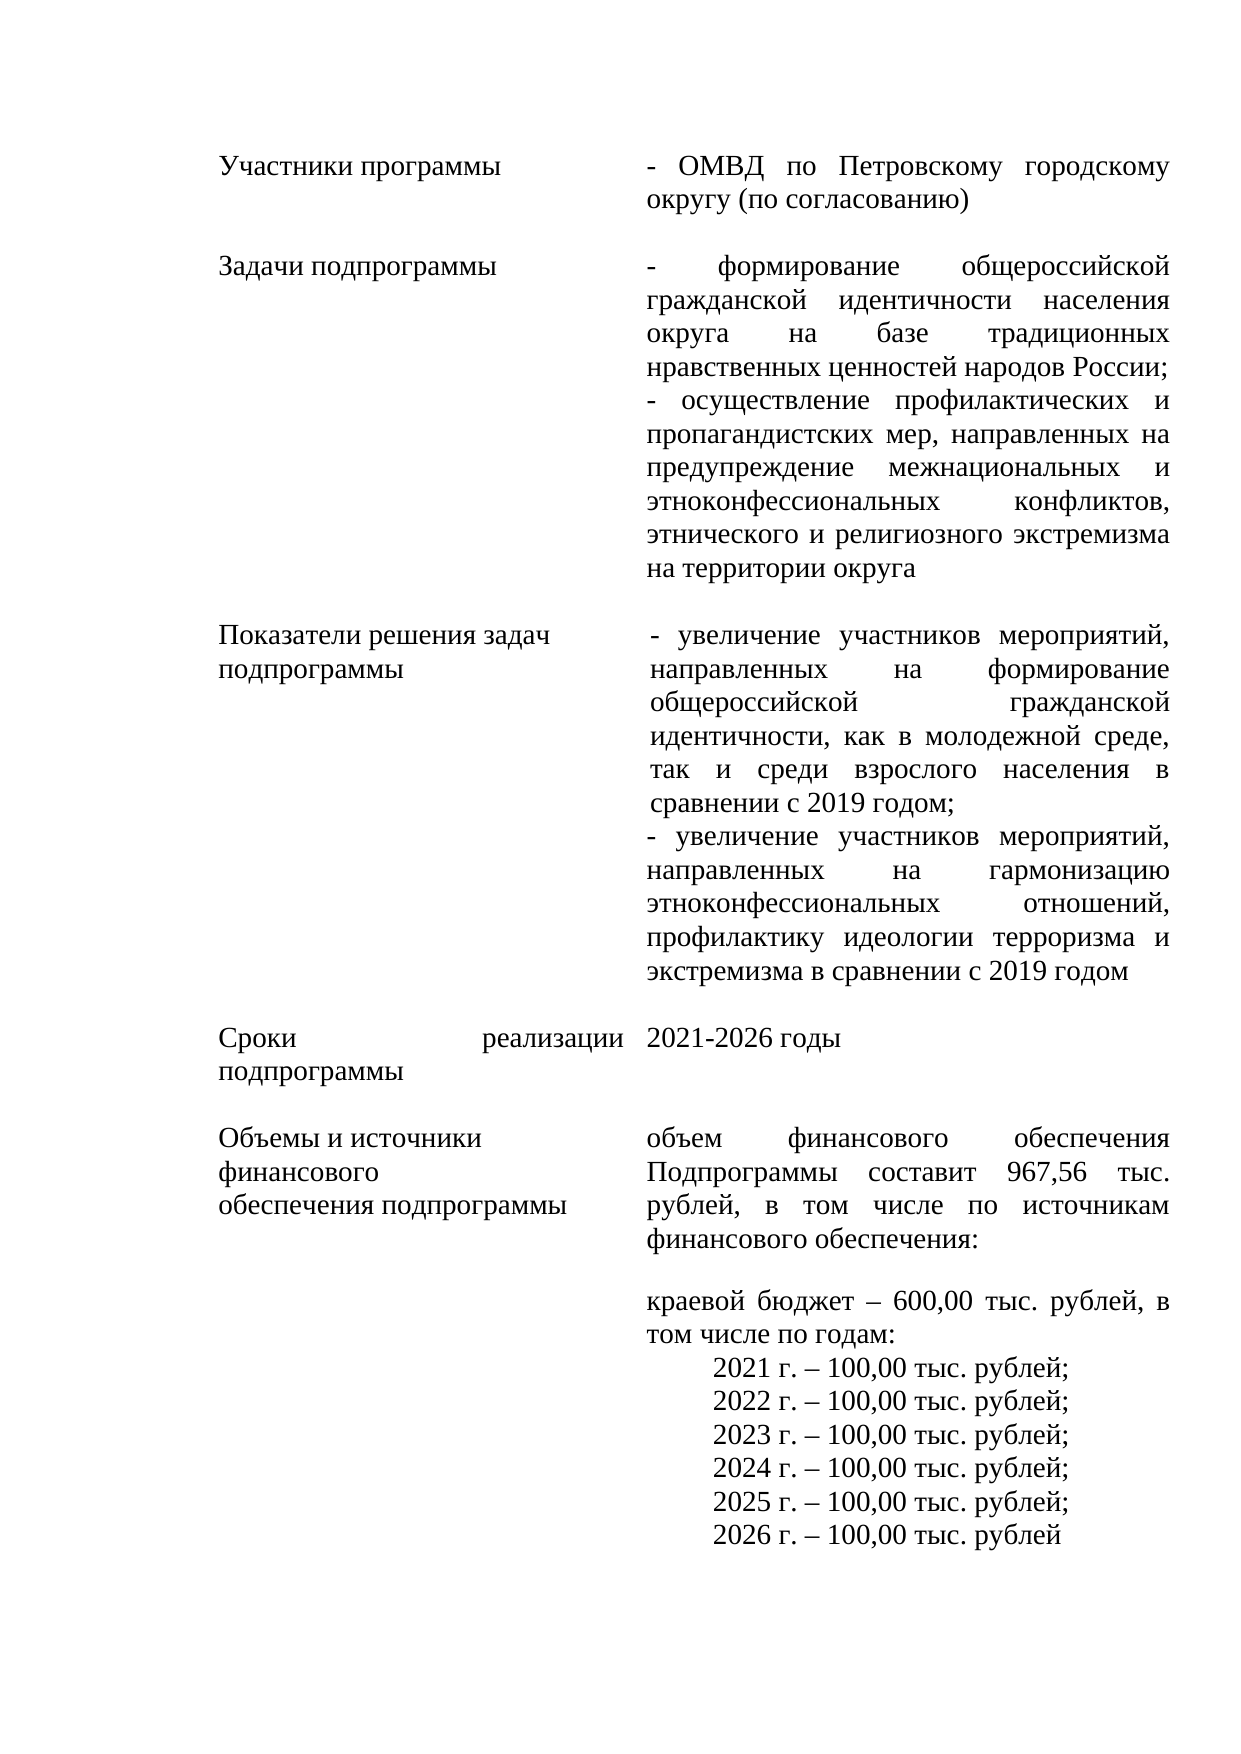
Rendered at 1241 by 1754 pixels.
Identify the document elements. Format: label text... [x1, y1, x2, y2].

table_cell - увеличение участников мероприятий, направленных на формирование общероссийской гражданской идентичности, как в молодежной среде, так и среди взрослого населения в сравнении с 2019 годом; - увеличение участников мероприятий, направленных на гармонизацию этноконфессиональных отношений, профилактику идеологии терроризма и экстремизма в сравнении с 2019 годом [635, 617, 1181, 1020]
table_cell Участники программы [207, 148, 635, 248]
table_cell Задачи подпрограммы [207, 248, 635, 617]
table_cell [207, 1120, 635, 1607]
table_cell 2021-2026 годы [635, 1020, 1181, 1120]
table_cell - ОМВД по Петровскому городскому округу (по согласованию) [635, 148, 1181, 248]
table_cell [635, 1120, 1181, 1607]
table_cell - формирование общероссийской гражданской идентичности населения округа на базе традиционных нравственных ценностей народов России; - осуществление профилактических и пропагандистских мер, направленных на предупреждение межнациональных и этноконфессиональных конфликтов, этнического и религиозного экстремизма на территории округа [635, 248, 1181, 617]
table_cell Сроки реализации подпрограммы [207, 1020, 635, 1120]
table_cell Показатели решения задач подпрограммы [207, 617, 635, 1020]
